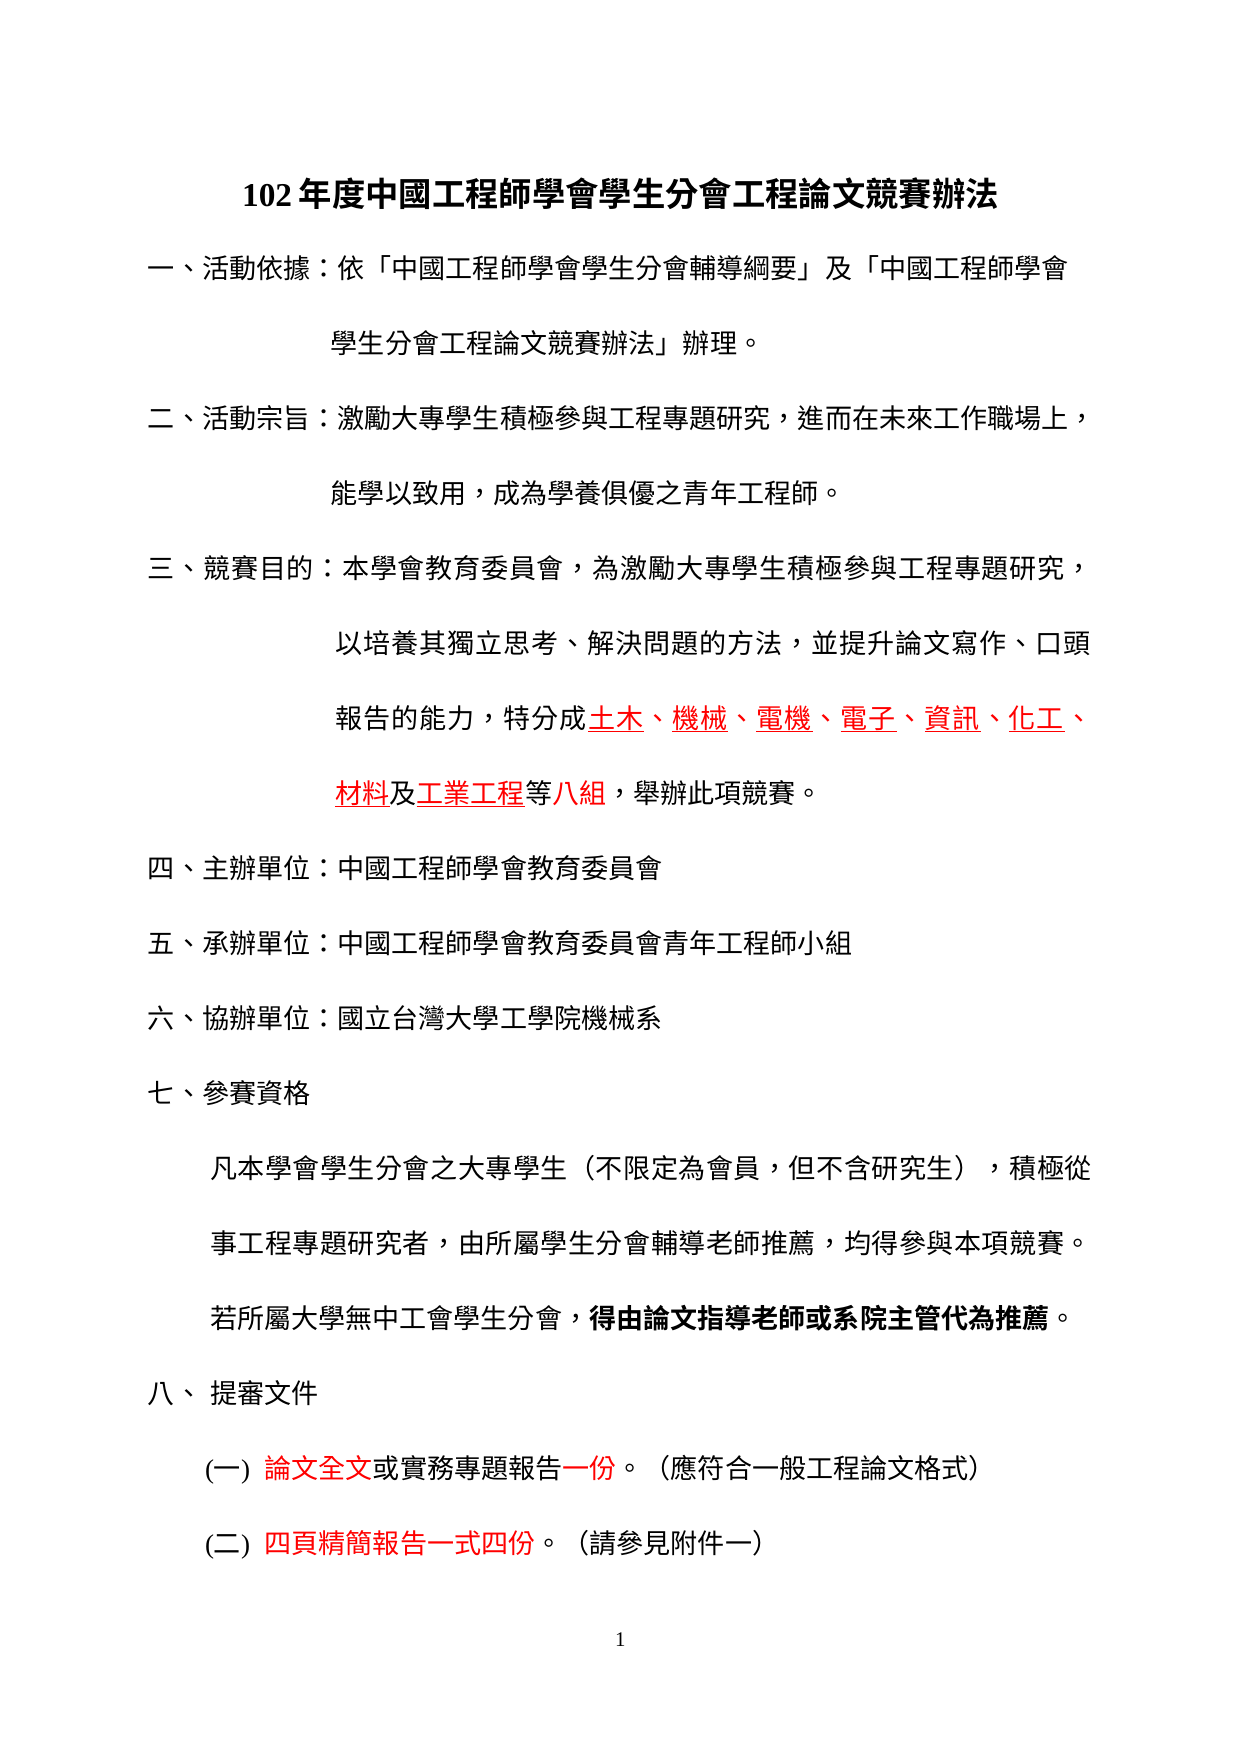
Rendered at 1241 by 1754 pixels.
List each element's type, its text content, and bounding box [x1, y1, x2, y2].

text (一) 論文全文或實務專題報告一份。（應符合一般工程論文格式） [205, 1429, 1092, 1504]
text 凡本學會學生分會之大專學生（不限定為會員，但不含研究生），積極從事工程專題研究者，由所屬學生分會輔導老師推薦，均得參與本項競賽。若所屬大學無中工會學生分會，得由論老師或系院主管代為推薦。 [210, 1129, 1092, 1354]
text 五、承辦單位：中國工程師學會教育委員會青年工程師小組 [148, 904, 1092, 979]
text 四、主辦單位：中國工程師學會教育委員會 [148, 829, 1092, 904]
text 六、協辦單位：國立台灣大學工學院機械系 [148, 979, 1092, 1054]
text 八、 提審文件 [148, 1354, 1092, 1429]
text 102年度中國工程師學會學生分會工程論文競賽辦法 [148, 154, 1092, 229]
text 一、活動依據：依「中國工程師學會學生分會輔導綱要」及「中國工程師學會學生分會工程論文競賽辦法」辦理。 [148, 229, 1092, 379]
text 三、競賽目的：本學會教育委員會，為激勵大專學生積極參與工程專題研究，以培養其獨立思考、解決問題的方法，並提升論文寫作、口頭報告的能力，特分成土木、機械、電機、電子、資訊、化工、材料及工業工程等八組，舉辦此項競賽。 [148, 529, 1092, 829]
text (二) 四頁精簡報告一式四份。（請參見附件一） [205, 1504, 1092, 1579]
text 二、活動宗旨：激勵大專學生積極參與工程專題研究，進而在未來工作職場上，能學以致用，成為學養俱優之青年工程師。 [148, 379, 1092, 529]
text 七、參賽資格 [148, 1054, 1092, 1129]
